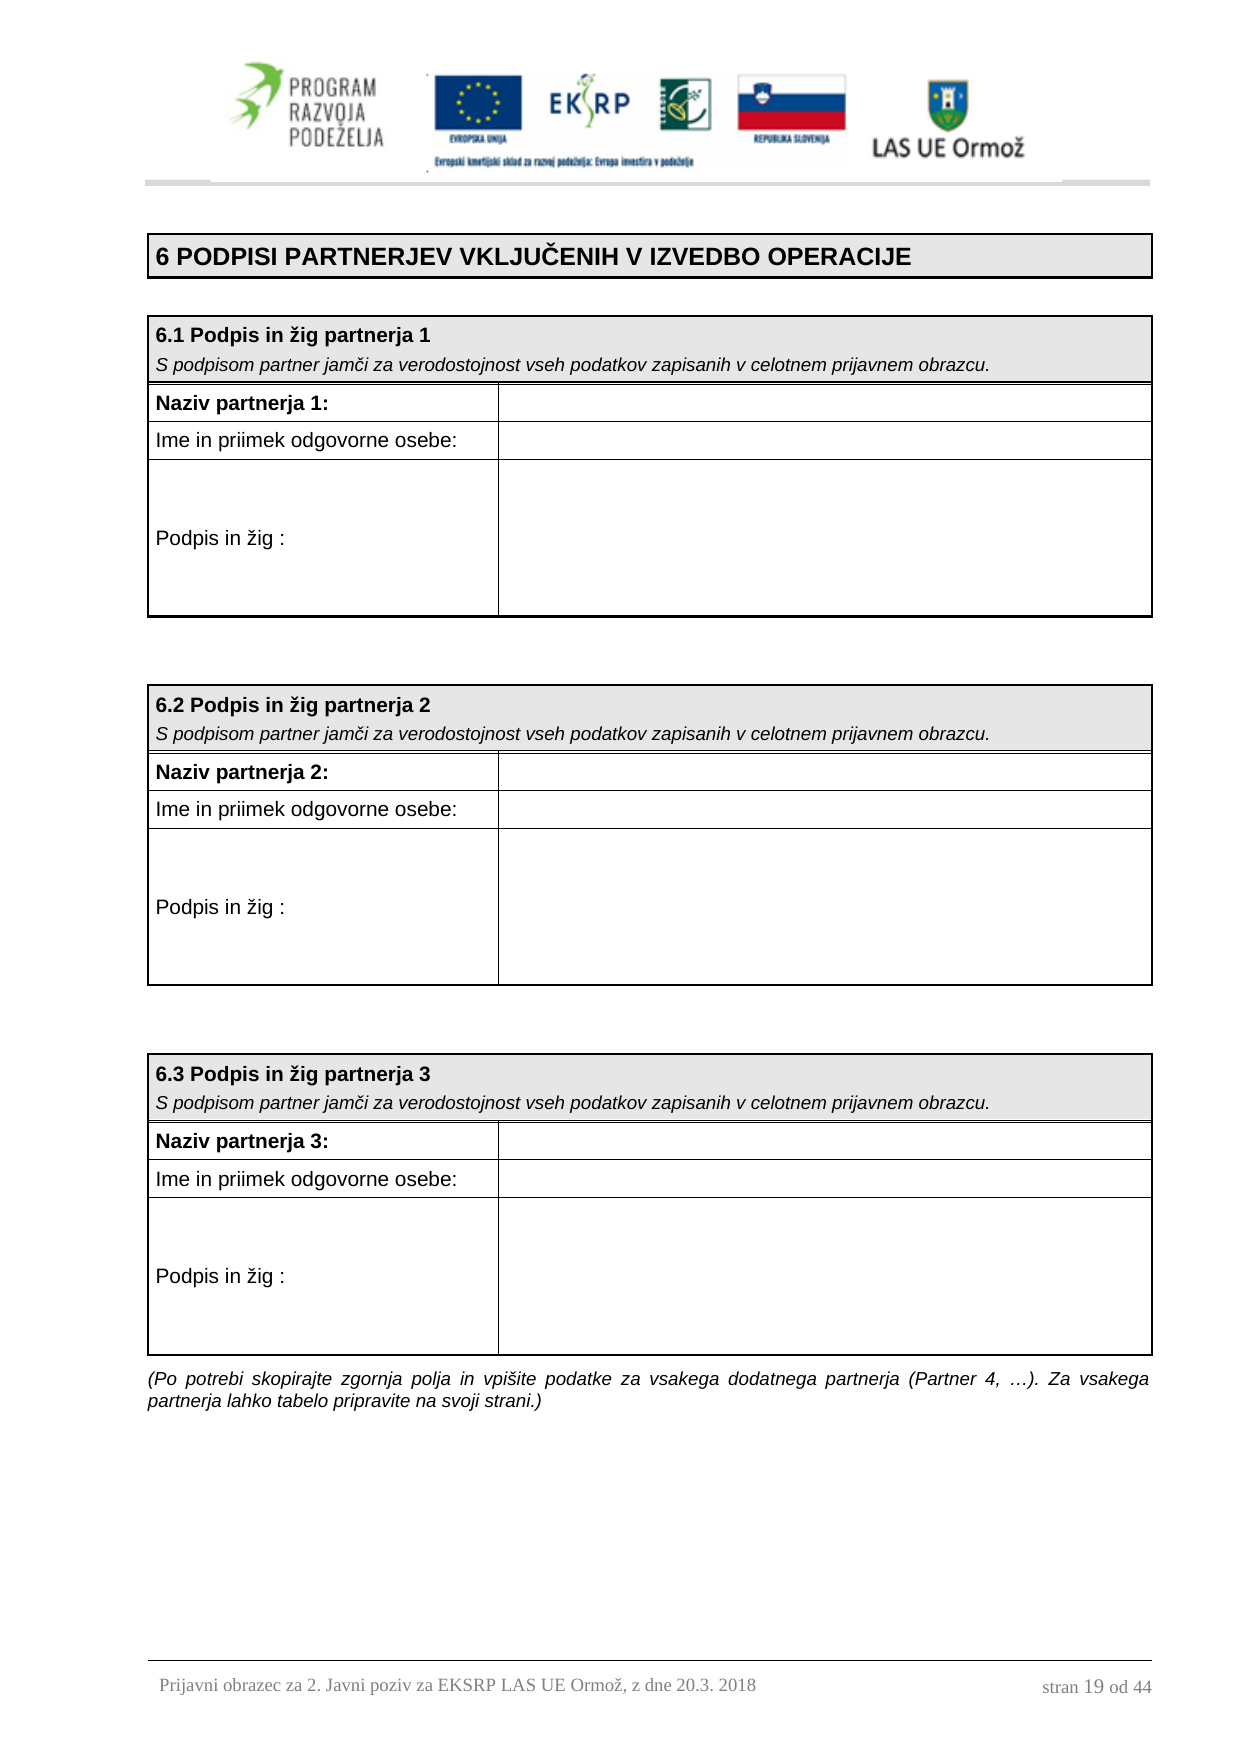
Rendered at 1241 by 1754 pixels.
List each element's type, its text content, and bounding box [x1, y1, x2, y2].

table_cell [499, 385, 1151, 421]
text (Po potrebi skopirajte zgornja polja in vpišite podatke za vsakega dodatnega partnerja (Partner 4, …). Za vsakega partnerja lahko tabelo pripravite na svoji strani.) [148, 1368, 1152, 1411]
table_cell Naziv partnerja 2: [149, 754, 498, 790]
table_cell Naziv partnerja 1: [149, 385, 498, 421]
table_cell Ime in priimek odgovorne osebe: [149, 422, 498, 458]
table_cell Podpis in žig : [149, 1198, 498, 1353]
table_header 6.3 Podpis in žig partnerja 3 S podpisom partner jamči za verodostojnost vseh podatkov zapisanih v celotnem prijavnem obrazcu. [149, 1055, 1151, 1119]
table_cell [499, 422, 1151, 458]
table_cell Podpis in žig : [149, 460, 498, 615]
table_cell [499, 791, 1151, 827]
table_cell [499, 460, 1151, 615]
table_header 6.1 Podpis in žig partnerja 1 S podpisom partner jamči za verodostojnost vseh podatkov zapisanih v celotnem prijavnem obrazcu. [149, 317, 1151, 381]
table_cell [499, 754, 1151, 790]
table_cell Ime in priimek odgovorne osebe: [149, 791, 498, 827]
table_cell [499, 1160, 1151, 1197]
table_header 6 PODPISI PARTNERJEV VKLJUČENIH V IZVEDBO OPERACIJE [149, 235, 1151, 276]
table_cell Podpis in žig : [149, 829, 498, 984]
table_header 6.2 Podpis in žig partnerja 2 S podpisom partner jamči za verodostojnost vseh podatkov zapisanih v celotnem prijavnem obrazcu. [149, 686, 1151, 750]
table_cell [499, 1198, 1151, 1353]
table_cell [499, 1123, 1151, 1159]
table_cell Naziv partnerja 3: [149, 1123, 498, 1159]
picture [209, 53, 1063, 182]
table_cell Ime in priimek odgovorne osebe: [149, 1160, 498, 1197]
table_cell [499, 829, 1151, 984]
